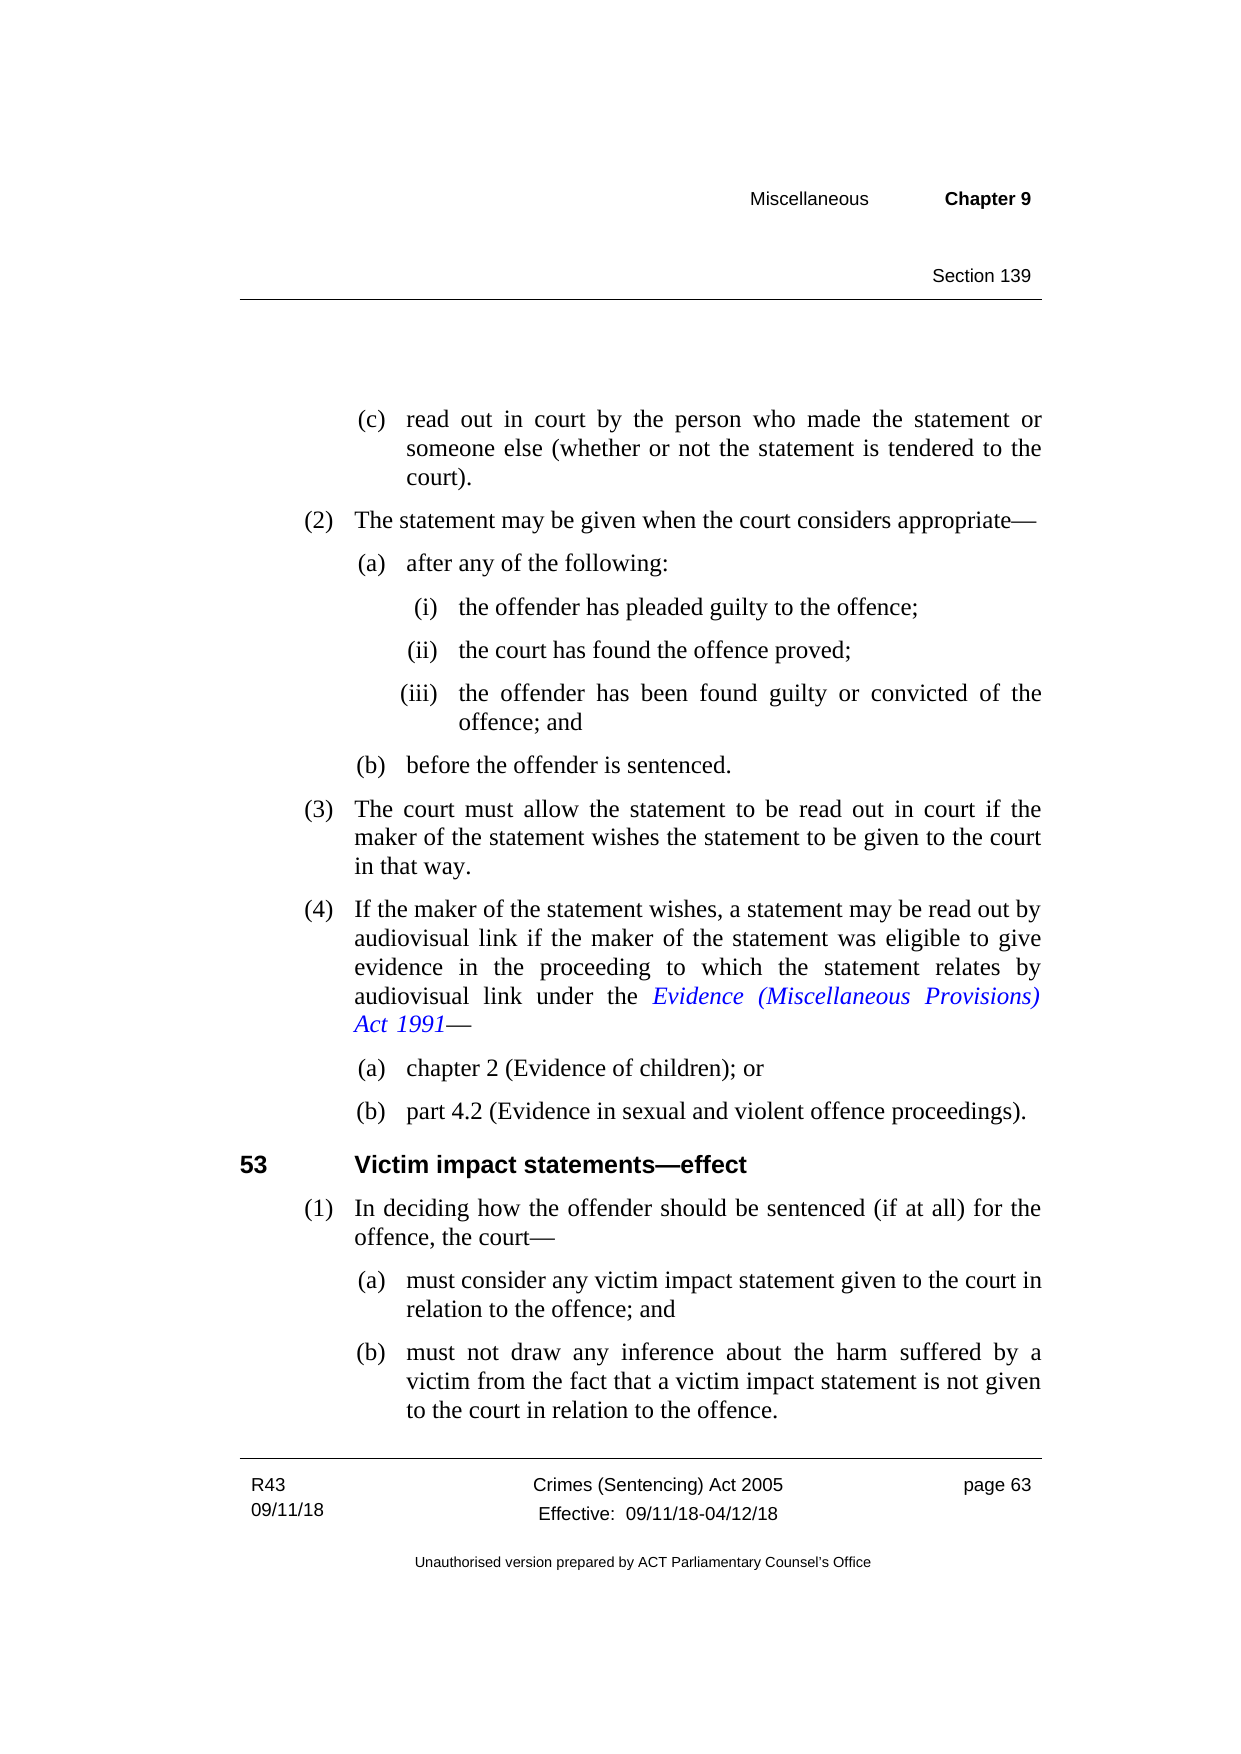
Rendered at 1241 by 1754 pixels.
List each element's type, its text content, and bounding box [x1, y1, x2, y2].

text (iii) the offender has been found guilty or convicted of the offence; and [239, 678, 1042, 736]
text (c) read out in court by the person who made the statement or someone else (whether or not the statement is tendered to the court). [239, 404, 1042, 490]
text (1) In deciding how the offender should be sentenced (if at all) for the offence, the court— [239, 1193, 1042, 1251]
text 53 Victim impact statements—effect [239, 1150, 1042, 1179]
text (ii) the court has found the offence proved; [239, 635, 1042, 664]
text (3) The court must allow the statement to be read out in court if the maker of the statement wishes the statement to be given to the court in that way. [239, 794, 1042, 880]
text (2) The statement may be given when the court considers appropriate— [239, 505, 1042, 534]
text (b) before the offender is sentenced. [239, 750, 1042, 779]
text (4) If the maker of the statement wishes, a statement may be read out by audiovisual link if the maker of the statement was eligible to give evidence in the proceeding to which the statement relates by audiovisual link under the Evidence (Miscellaneous Provisions) Act 1991— [239, 894, 1042, 1038]
text (a) chapter 2 (Evidence of children); or [239, 1053, 1042, 1082]
text (a) after any of the following: [239, 548, 1042, 577]
text (i) the offender has pleaded guilty to the offence; [239, 592, 1042, 620]
text (b) part 4.2 (Evidence in sexual and violent offence proceedings). [239, 1096, 1042, 1125]
text (a) must consider any victim impact statement given to the court in relation to the offence; and [239, 1265, 1042, 1323]
text (b) must not draw any inference about the harm suffered by a victim from the fact that a victim impact statement is not given to the court in relation to the offence. [239, 1337, 1042, 1424]
